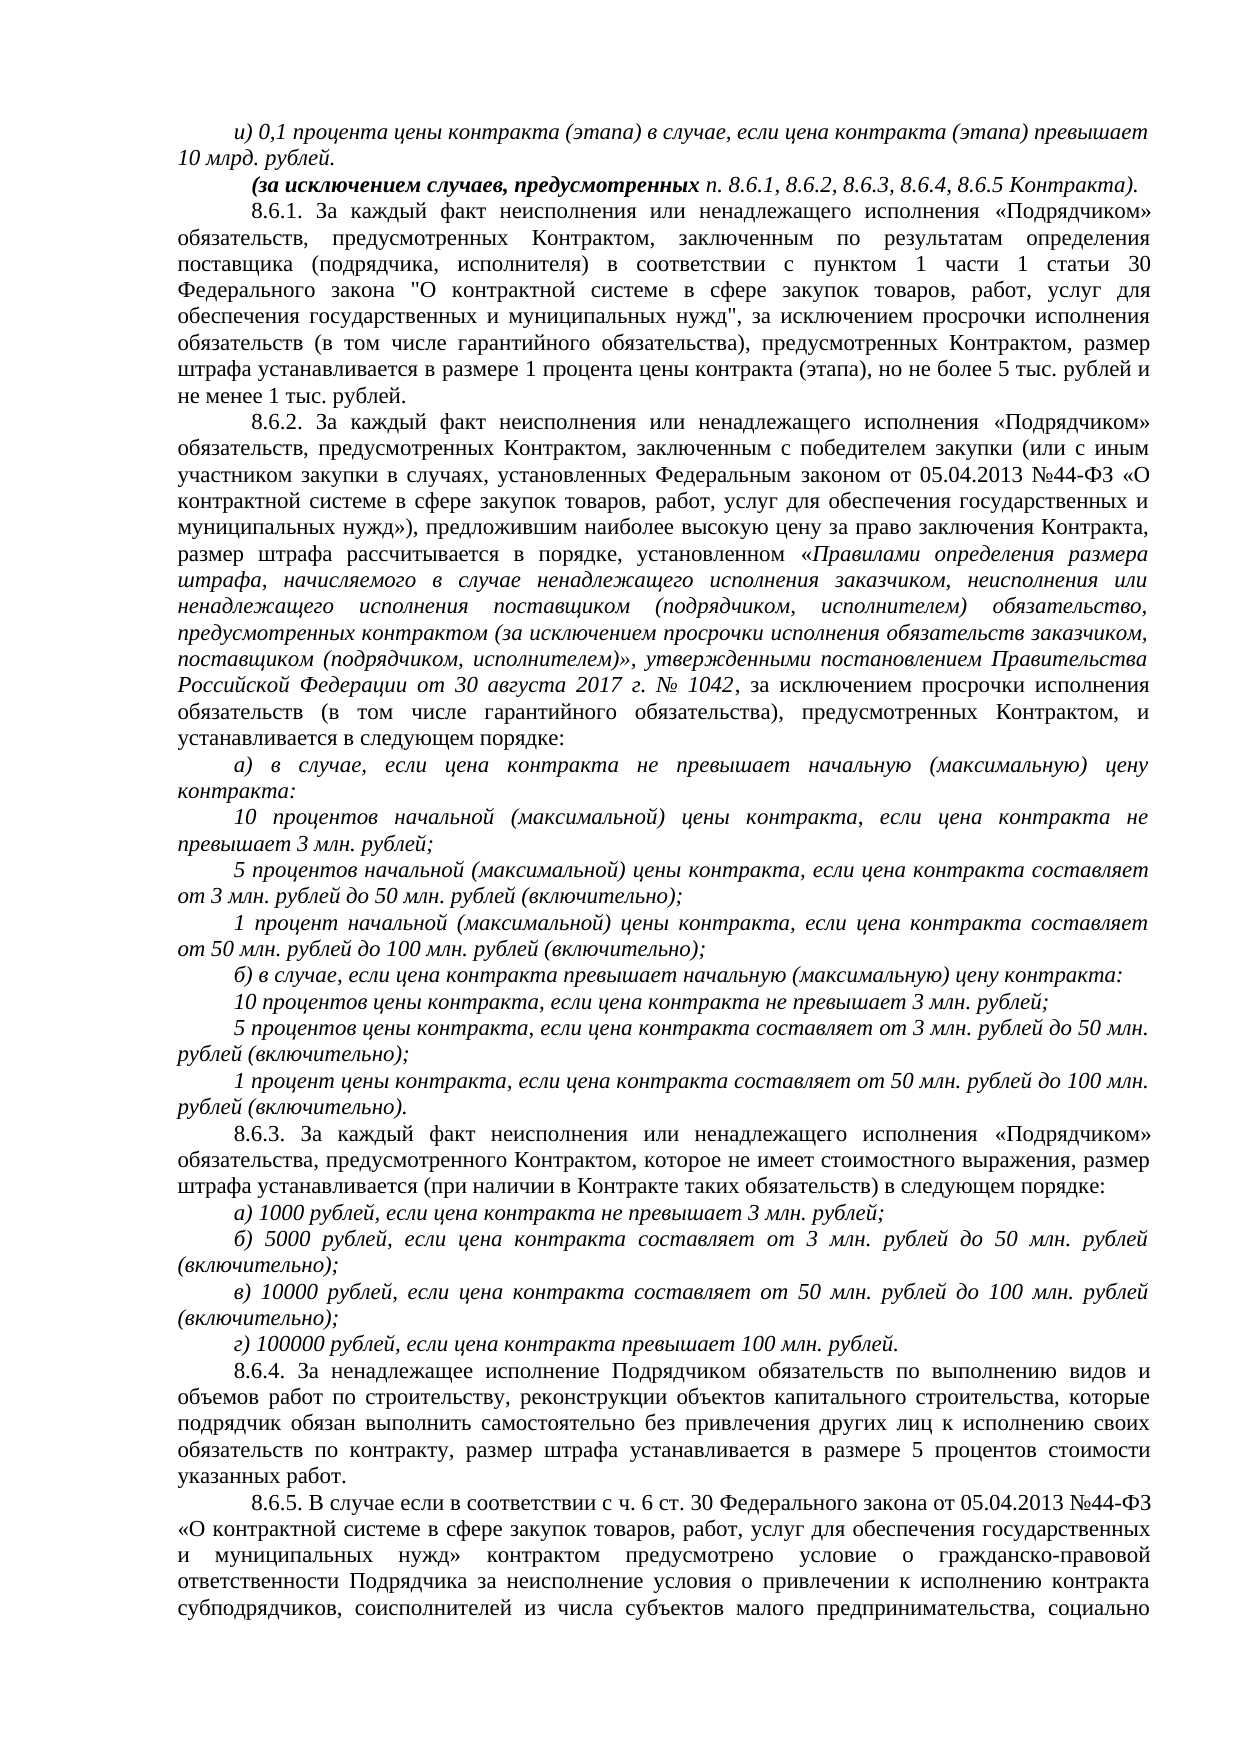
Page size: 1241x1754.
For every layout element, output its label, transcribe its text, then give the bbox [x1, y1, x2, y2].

text 8.6.4. За ненадлежащее исполнение Подрядчиком обязательств по выполнению видов и объемов работ по строительству, реконструкции объектов капитального строительства, которые подрядчик обязан выполнить самостоятельно без привлечения других лиц к исполнению своих обязательств по контракту, размер штрафа устанавливается в размере 5 процентов стоимости указанных работ. [177, 1357, 1152, 1488]
text в) 10000 рублей, если цена контракта составляет от 50 млн. рублей до 100 млн. рублей (включительно); [177, 1278, 1152, 1330]
text б) в случае, если цена контракта превышает начальную (максимальную) цену контракта: [177, 961, 1152, 988]
text (за исключением случаев, предусмотренных п. 8.6.1, 8.6.2, 8.6.3, 8.6.4, 8.6.5 Контракта). [177, 171, 1151, 197]
text 8.6.1. За каждый факт неисполнения или ненадлежащего исполнения «Подрядчиком» обязательств, предусмотренных Контрактом, заключенным по результатам определения поставщика (подрядчика, исполнителя) в соответствии с пунктом 1 части 1 статьи 30 Федерального закона "О контрактной системе в сфере закупок товаров, работ, услуг для обеспечения государственных и муниципальных нужд", за исключением просрочки исполнения обязательств (в том числе гарантийного обязательства), предусмотренных Контрактом, размер штрафа устанавливается в размере 1 процента цены контракта (этапа), но не более 5 тыс. рублей и не менее 1 тыс. рублей. [177, 197, 1152, 408]
text б) 5000 рублей, если цена контракта составляет от 3 млн. рублей до 50 млн. рублей (включительно); [177, 1225, 1152, 1278]
text 10 процентов начальной (максимальной) цены контракта, если цена контракта не превышает 3 млн. рублей; [177, 803, 1152, 856]
text 1 процент начальной (максимальной) цены контракта, если цена контракта составляет от 50 млн. рублей до 100 млн. рублей (включительно); [177, 909, 1152, 961]
text а) в случае, если цена контракта не превышает начальную (максимальную) цену контракта: [177, 751, 1152, 803]
text г) 100000 рублей, если цена контракта превышает 100 млн. рублей. [177, 1330, 1152, 1357]
text 8.6.2. За каждый факт неисполнения или ненадлежащего исполнения «Подрядчиком» обязательств, предусмотренных Контрактом, заключенным с победителем закупки (или с иным участником закупки в случаях, установленных Федеральным законом от 05.04.2013 №44-ФЗ «О контрактной системе в сфере закупок товаров, работ, услуг для обеспечения государственных и муниципальных нужд»), предложившим наиболее высокую цену за право заключения Контракта, размер штрафа рассчитывается в порядке, установленном «Правилами определения размера штрафа, начисляемого в случае ненадлежащего исполнения заказчиком, неисполнения или ненадлежащего исполнения поставщиком (подрядчиком, исполнителем) обязательство, предусмотренных контрактом (за исключением просрочки исполнения обязательств заказчиком, поставщиком (подрядчиком, исполнителем)», утвержденными постановлением Правительства Российской Федерации от 30 августа 2017 г. № 1042, за исключением просрочки исполнения обязательств (в том числе гарантийного обязательства), предусмотренных Контрактом, и устанавливается в следующем порядке: [177, 408, 1151, 751]
text 1 процент цены контракта, если цена контракта составляет от 50 млн. рублей до 100 млн. рублей (включительно). [177, 1067, 1152, 1119]
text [177, 1488, 1152, 1620]
text 5 процентов цены контракта, если цена контракта составляет от 3 млн. рублей до 50 млн. рублей (включительно); [177, 1014, 1152, 1067]
text и) 0,1 процента цены контракта (этапа) в случае, если цена контракта (этапа) превышает 10 млрд. рублей. [177, 118, 1152, 171]
text 8.6.3. За каждый факт неисполнения или ненадлежащего исполнения «Подрядчиком» обязательства, предусмотренного Контрактом, которое не имеет стоимостного выражения, размер штрафа устанавливается (при наличии в Контракте таких обязательств) в следующем порядке: [177, 1119, 1152, 1199]
text 5 процентов начальной (максимальной) цены контракта, если цена контракта составляет от 3 млн. рублей до 50 млн. рублей (включительно); [177, 856, 1152, 909]
text а) 1000 рублей, если цена контракта не превышает 3 млн. рублей; [177, 1199, 1152, 1225]
text 10 процентов цены контракта, если цена контракта не превышает 3 млн. рублей; [177, 988, 1152, 1014]
